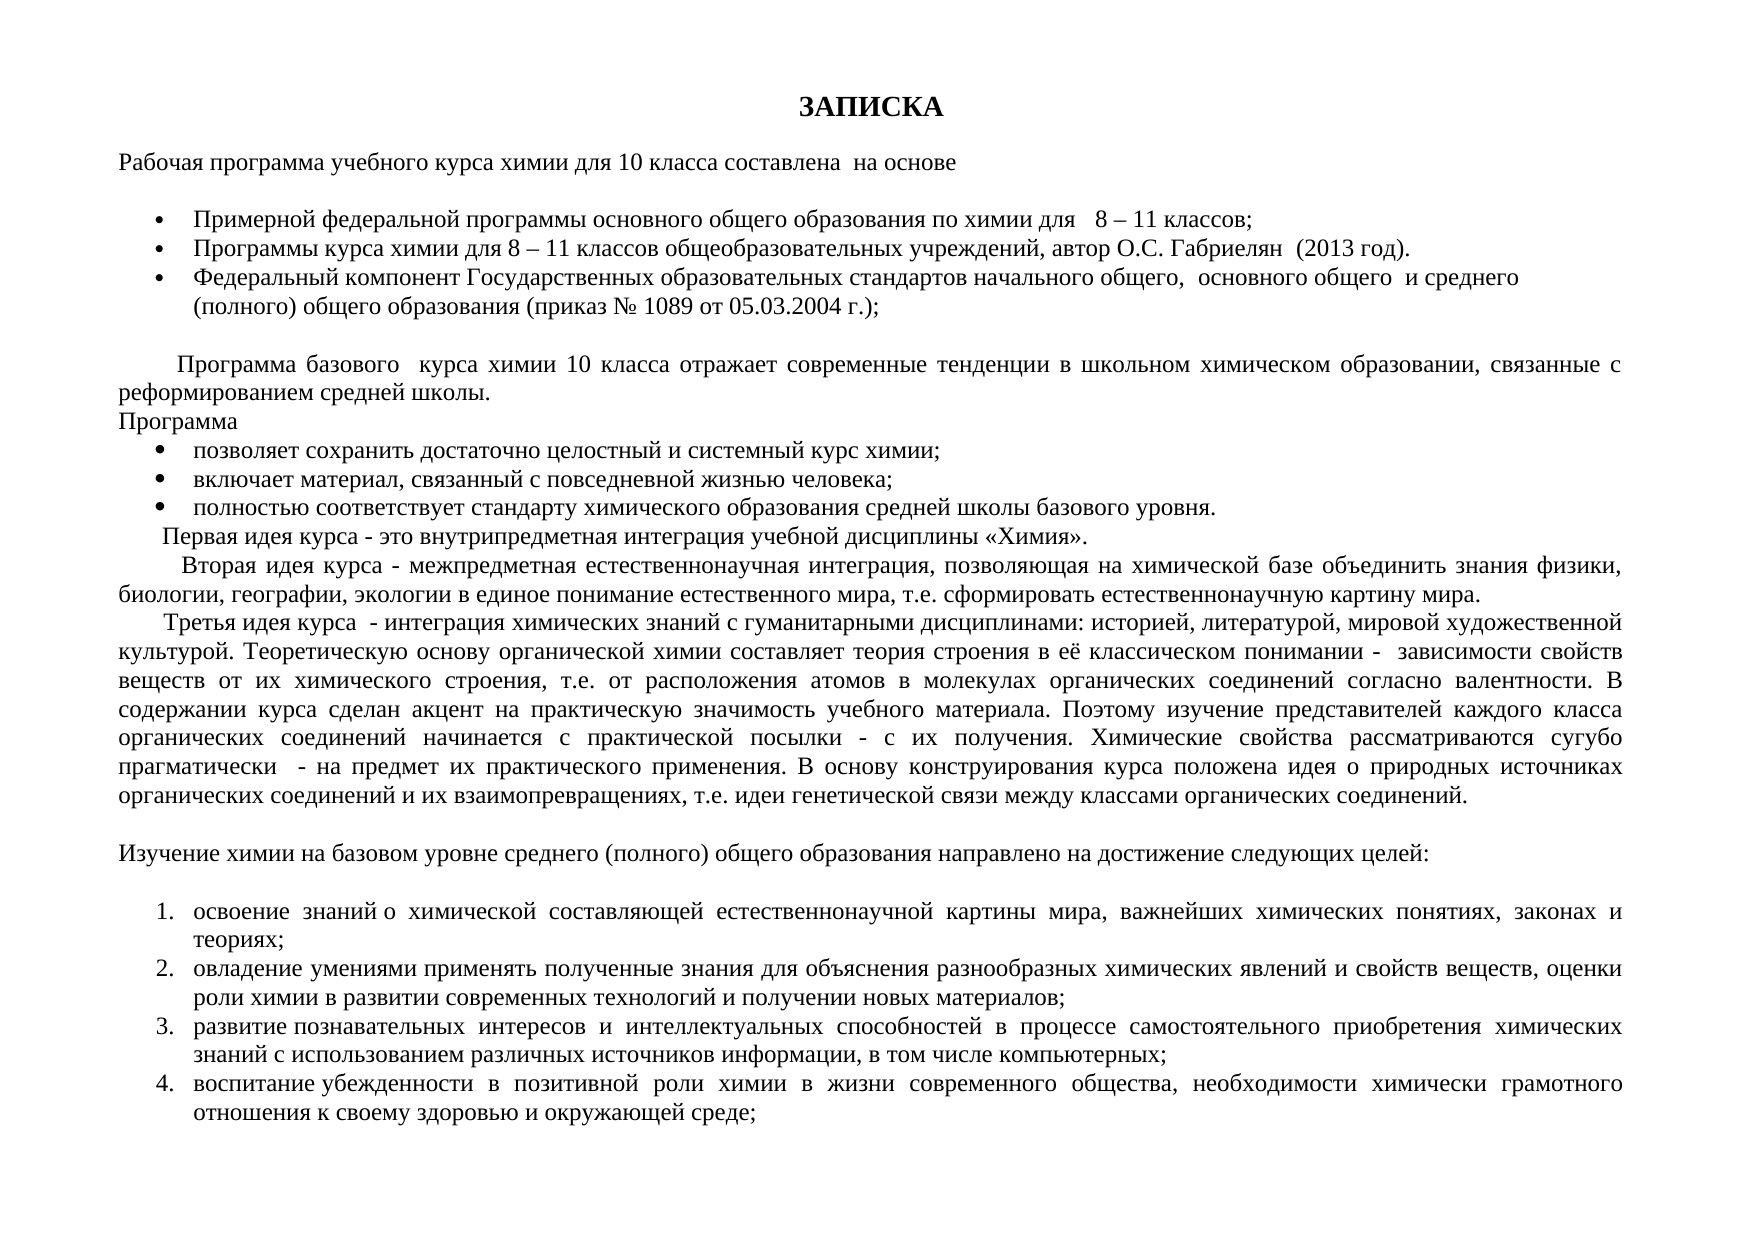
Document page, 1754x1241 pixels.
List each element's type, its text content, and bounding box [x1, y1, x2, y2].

list позволяет сохранить достаточно целостный и системный курс химии; [156, 435, 1624, 464]
text Первая идея курса - это внутрипредметная интеграция учебной дисциплины «Химия». [118, 521, 1624, 550]
text Программа базового курса химии 10 класса отражает современные тенденции в школьном химическом образовании, связанные с реформированием средней школы. [118, 349, 1624, 406]
list включает материал, связанный с повседневной жизнью человека; [156, 464, 1624, 492]
text Изучение химии на базовом уровне среднего (полного) общего образования направлено на достижение следующих целей: [118, 838, 1624, 867]
list полностью соответствует стандарту химического образования средней школы базового уровня. [156, 492, 1624, 521]
text Третья идея курса - интеграция химических знаний с гуманитарными дисциплинами: историей, литературой, мировой художественной культурой. Теоретическую основу органической химии составляет теория строения в её классическом понимании - зависимости свойств веществ от их химического строения, т.е. от расположения атомов в молекулах органических соединений согласно валентности. В содержании курса сделан акцент на практическую значимость учебного материала. Поэтому изучение представителей каждого класса органических соединений начинается с практической посылки - с их получения. Химические свойства рассматриваются сугубо прагматически - на предмет их практического применения. В основу конструирования курса положена идея о природных источниках органических соединений и их взаимопревращениях, т.е. идеи генетической связи между классами органических соединений. [118, 607, 1624, 809]
text Вторая идея курса - межпредметная естественнонаучная интеграция, позволяющая на химической базе объединить знания физики, биологии, географии, экологии в единое понимание естественного мира, т.е. сформировать естественнонаучную картину мира. [118, 550, 1624, 607]
text Программа [118, 406, 1624, 435]
list освоение знаний о химической составляющей естественнонаучной картины мира, важнейших химических понятиях, законах и теориях; [156, 896, 1624, 953]
list воспитание убежденности в позитивной роли химии в жизни современного общества, необходимости химически грамотного отношения к своему здоровью и окружающей среде; [156, 1068, 1624, 1126]
text Рабочая программа учебного курса химии для 10 класса составлена на основе [118, 147, 1624, 175]
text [118, 89, 1624, 117]
list развитие познавательных интересов и интеллектуальных способностей в процессе самостоятельного приобретения химических знаний с использованием различных источников информации, в том числе компьютерных; [156, 1011, 1624, 1068]
list Федеральный компонент Государственных образовательных стандартов начального общего, основного общего и среднего (полного) общего образования (приказ № 1089 от 05.03.2004 г.); [156, 262, 1624, 319]
list овладение умениями применять полученные знания для объяснения разнообразных химических явлений и свойств веществ, оценки роли химии в развитии современных технологий и получении новых материалов; [156, 953, 1624, 1011]
list Примерной федеральной программы основного общего образования по химии для 8 – 11 классов; [156, 204, 1624, 233]
list Программы курса химии для 8 – 11 классов общеобразовательных учреждений, автор О.С. Габриелян (2013 год). [156, 233, 1624, 262]
